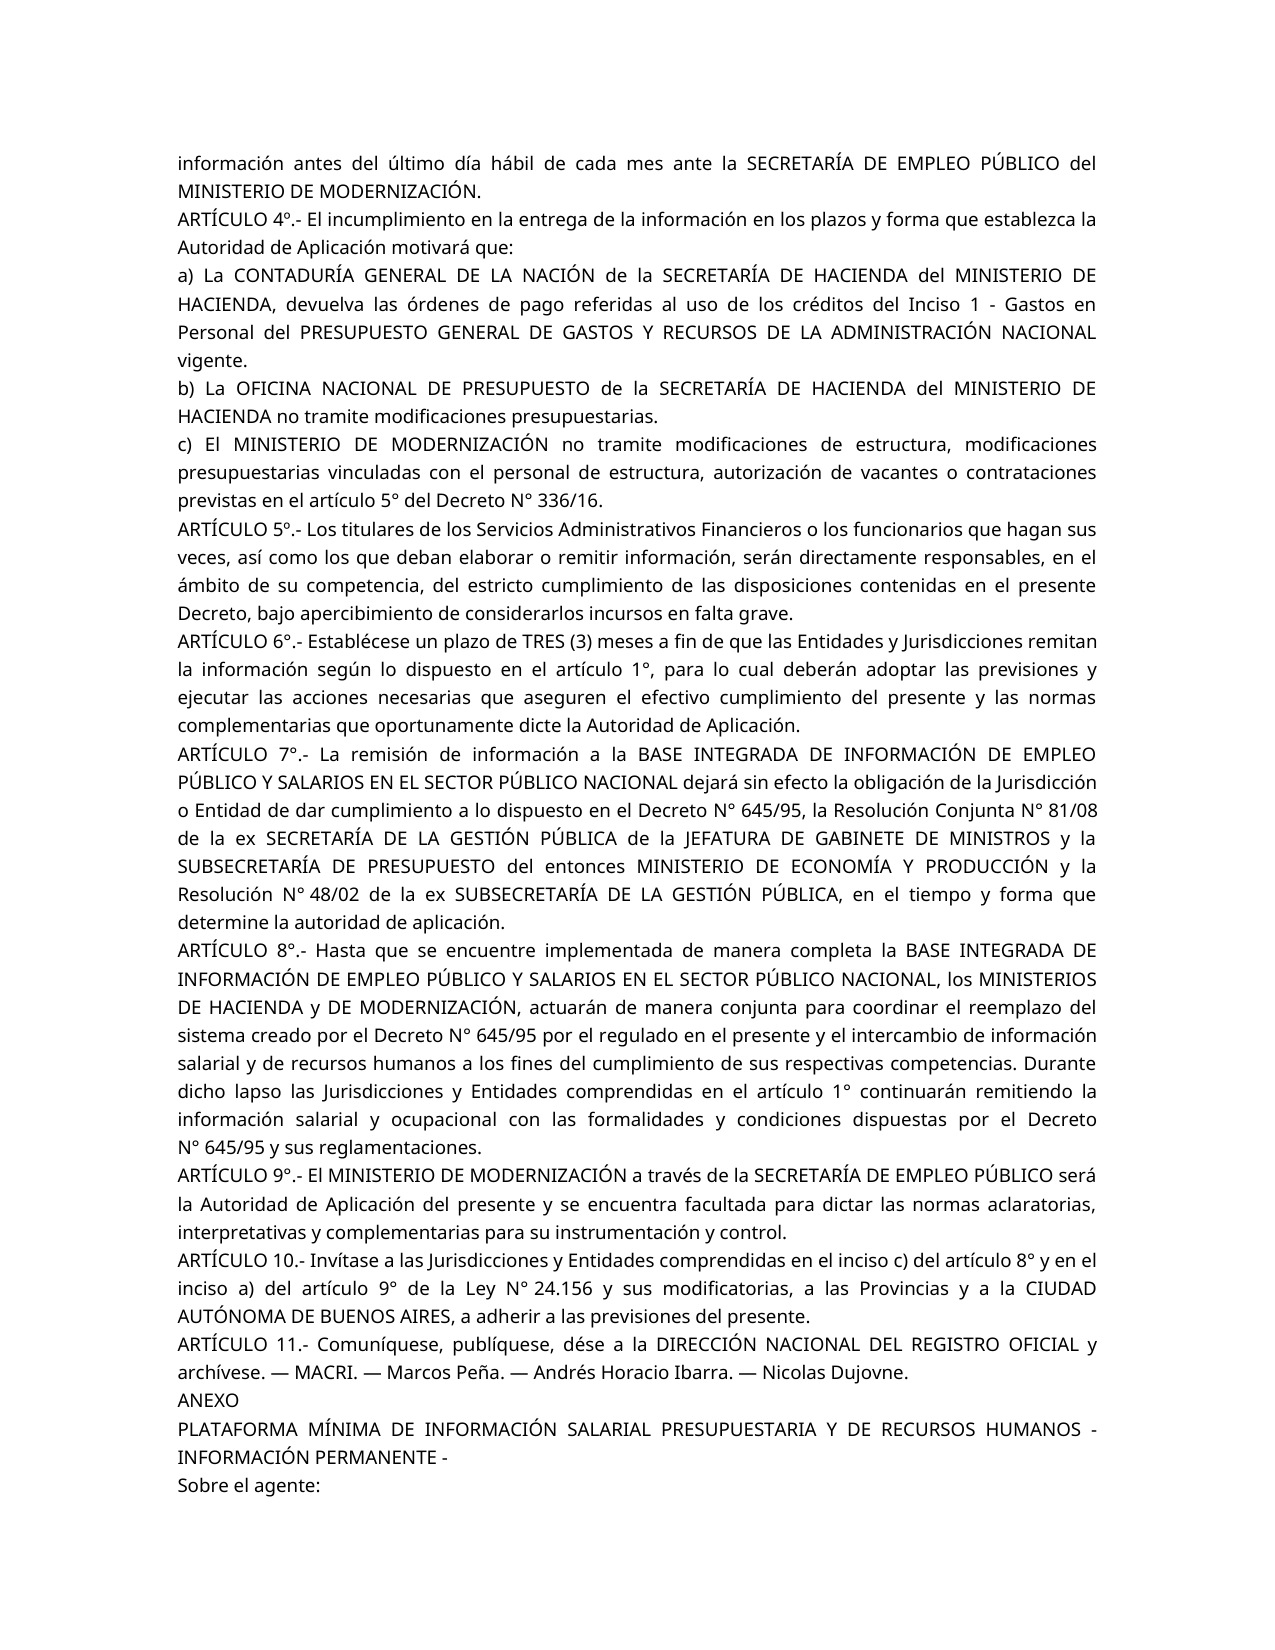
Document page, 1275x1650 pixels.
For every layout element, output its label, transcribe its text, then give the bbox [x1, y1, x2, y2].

text ARTÍCULO 11.- Comuníquese, publíquese, dése a la DIRECCIÓN NACIONAL DEL REGISTRO OFICIAL y archívese. — MACRI. — Marcos Peña. — Andrés Horacio Ibarra. — Nicolas Dujovne. [177, 1329, 1098, 1385]
text PLATAFORMA MÍNIMA DE INFORMACIÓN SALARIAL PRESUPUESTARIA Y DE RECURSOS HUMANOS - INFORMACIÓN PERMANENTE - [177, 1413, 1098, 1469]
text ARTÍCULO 10.- Invítase a las Jurisdicciones y Entidades comprendidas en el inciso c) del artículo 8° y en el inciso a) del artículo 9° de la Ley N° 24.156 y sus modificatorias, a las Provincias y a la CIUDAD AUTÓNOMA DE BUENOS AIRES, a adherir a las previsiones del presente. [177, 1244, 1098, 1329]
text a) La CONTADURÍA GENERAL DE LA NACIÓN de la SECRETARÍA DE HACIENDA del MINISTERIO DE HACIENDA, devuelva las órdenes de pago referidas al uso de los créditos del Inciso 1 - Gastos en Personal del PRESUPUESTO GENERAL DE GASTOS Y RECURSOS DE LA ADMINISTRACIÓN NACIONAL vigente. [177, 260, 1098, 373]
text b) La OFICINA NACIONAL DE PRESUPUESTO de la SECRETARÍA DE HACIENDA del MINISTERIO DE HACIENDA no tramite modificaciones presupuestarias. [177, 373, 1098, 429]
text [177, 148, 1098, 204]
text ARTÍCULO 6°.- Establécese un plazo de TRES (3) meses a fin de que las Entidades y Jurisdicciones remitan la información según lo dispuesto en el artículo 1°, para lo cual deberán adoptar las previsiones y ejecutar las acciones necesarias que aseguren el efectivo cumplimiento del presente y las normas complementarias que oportunamente dicte la Autoridad de Aplicación. [177, 626, 1098, 738]
text ARTÍCULO 4º.- El incumplimiento en la entrega de la información en los plazos y forma que establezca la Autoridad de Aplicación motivará que: [177, 204, 1098, 260]
text c) El MINISTERIO DE MODERNIZACIÓN no tramite modificaciones de estructura, modificaciones presupuestarias vinculadas con el personal de estructura, autorización de vacantes o contrataciones previstas en el artículo 5° del Decreto N° 336/16. [177, 429, 1098, 513]
text ANEXO [177, 1385, 1098, 1413]
text ARTÍCULO 7°.- La remisión de información a la BASE INTEGRADA DE INFORMACIÓN DE EMPLEO PÚBLICO Y SALARIOS EN EL SECTOR PÚBLICO NACIONAL dejará sin efecto la obligación de la Jurisdicción o Entidad de dar cumplimiento a lo dispuesto en el Decreto N° 645/95, la Resolución Conjunta N° 81/08 de la ex SECRETARÍA DE LA GESTIÓN PÚBLICA de la JEFATURA DE GABINETE DE MINISTROS y la SUBSECRETARÍA DE PRESUPUESTO del entonces MINISTERIO DE ECONOMÍA Y PRODUCCIÓN y la Resolución N° 48/02 de la ex SUBSECRETARÍA DE LA GESTIÓN PÚBLICA, en el tiempo y forma que determine la autoridad de aplicación. [177, 738, 1098, 935]
text ARTÍCULO 9°.- El MINISTERIO DE MODERNIZACIÓN a través de la SECRETARÍA DE EMPLEO PÚBLICO será la Autoridad de Aplicación del presente y se encuentra facultada para dictar las normas aclaratorias, interpretativas y complementarias para su instrumentación y control. [177, 1160, 1098, 1244]
text Sobre el agente: [177, 1469, 1098, 1498]
text ARTÍCULO 5º.- Los titulares de los Servicios Administrativos Financieros o los funcionarios que hagan sus veces, así como los que deban elaborar o remitir información, serán directamente responsables, en el ámbito de su competencia, del estricto cumplimiento de las disposiciones contenidas en el presente Decreto, bajo apercibimiento de considerarlos incursos en falta grave. [177, 513, 1098, 626]
text ARTÍCULO 8°.- Hasta que se encuentre implementada de manera completa la BASE INTEGRADA DE INFORMACIÓN DE EMPLEO PÚBLICO Y SALARIOS EN EL SECTOR PÚBLICO NACIONAL, los MINISTERIOS DE HACIENDA y DE MODERNIZACIÓN, actuarán de manera conjunta para coordinar el reemplazo del sistema creado por el Decreto N° 645/95 por el regulado en el presente y el intercambio de información salarial y de recursos humanos a los fines del cumplimiento de sus respectivas competencias. Durante dicho lapso las Jurisdicciones y Entidades comprendidas en el artículo 1° continuarán remitiendo la información salarial y ocupacional con las formalidades y condiciones dispuestas por el Decreto N° 645/95 y sus reglamentaciones. [177, 935, 1098, 1160]
